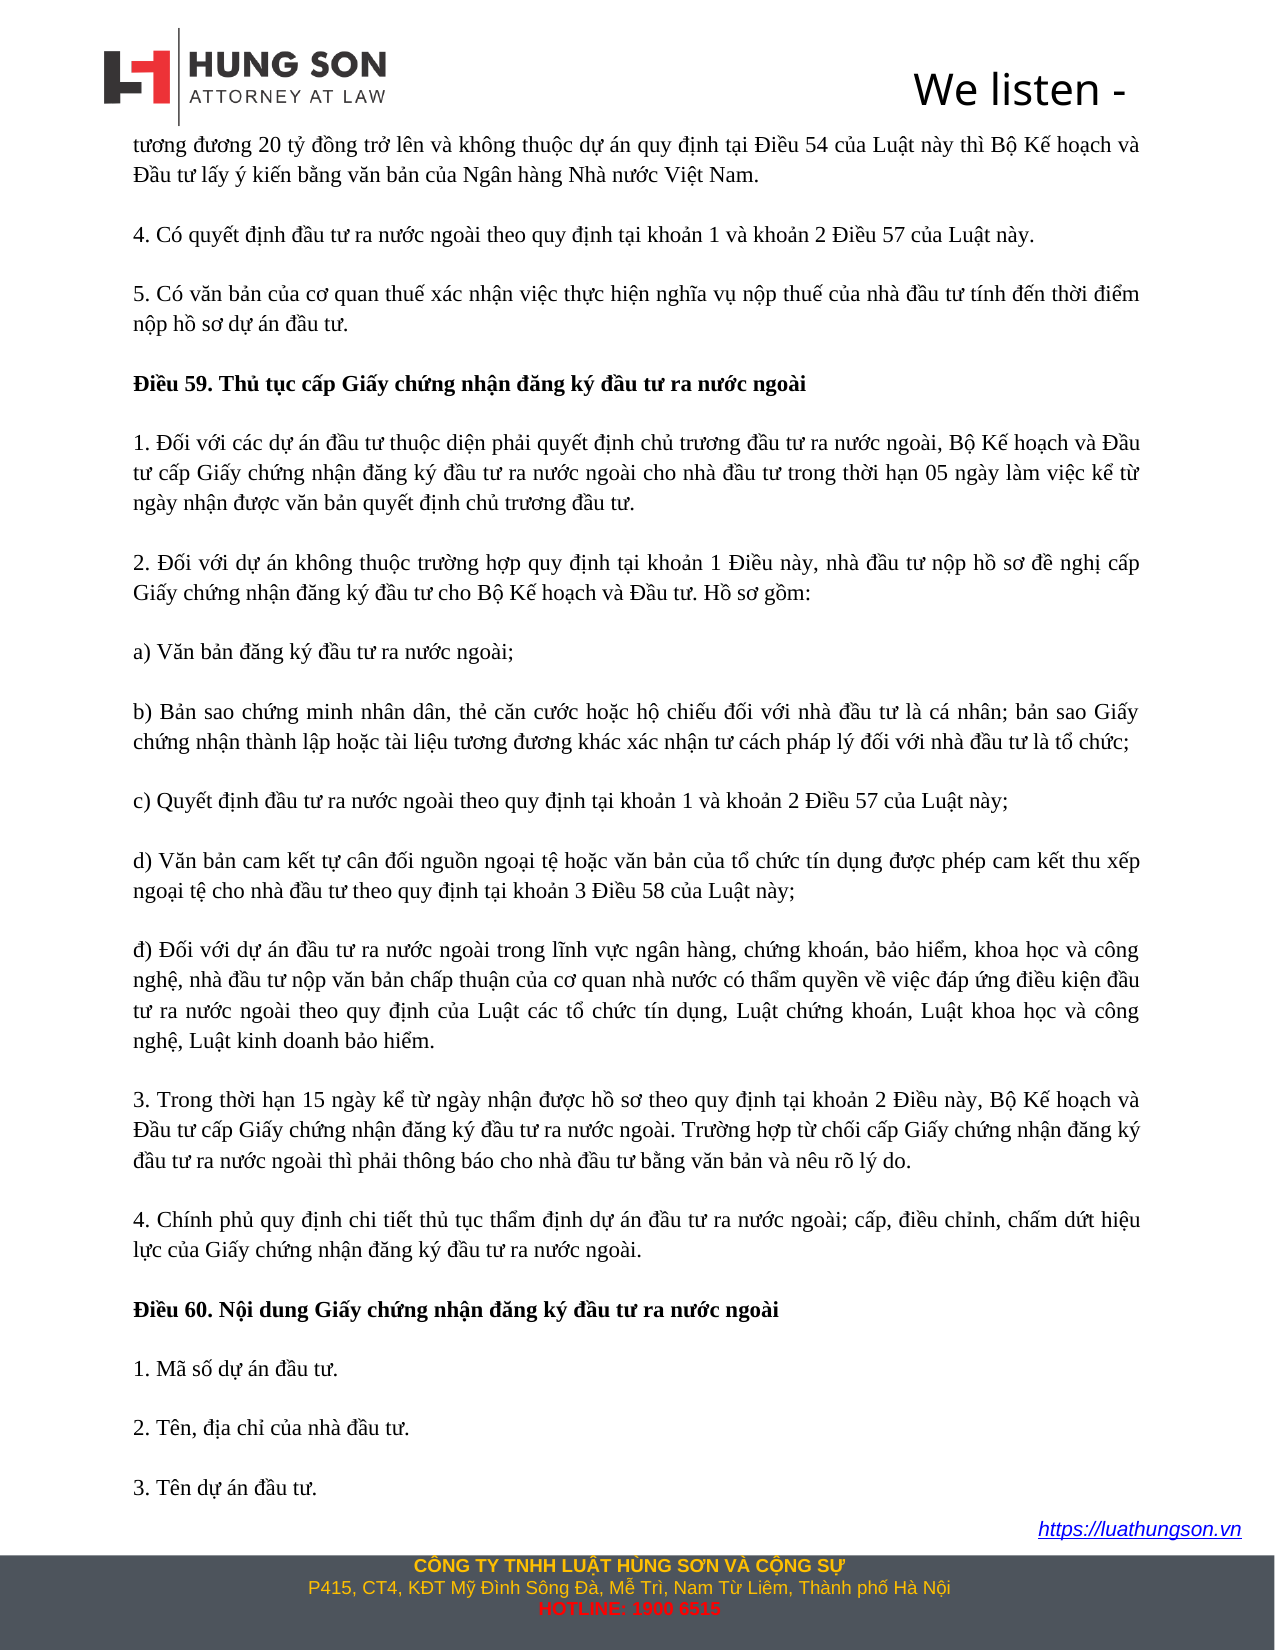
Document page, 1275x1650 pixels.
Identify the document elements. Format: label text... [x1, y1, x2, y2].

text 3. Trong thời hạn 15 ngày kể từ ngày nhận được hồ sơ theo quy định tại khoản 2 Điều này, Bộ Kế hoạch và Đầu tư cấp Giấy chứng nhận đăng ký đầu tư ra nước ngoài. Trường hợp từ chối cấp Giấy chứng nhận đăng ký đầu tư ra nước ngoài thì phải thông báo cho nhà đầu tư bằng văn bản và nêu rõ lý do. [133, 1086, 1142, 1173]
text 4. Chính phủ quy định chi tiết thủ tục thẩm định dự án đầu tư ra nước ngoài; cấp, điều chỉnh, chấm dứt hiệu lực của Giấy chứng nhận đăng ký đầu tư ra nước ngoài. [133, 1206, 1142, 1263]
text Điều 60. Nội dung Giấy chứng nhận đăng ký đầu tư ra nước ngoài [133, 1296, 1142, 1322]
text 1. Mã số dự án đầu tư. [133, 1355, 1142, 1381]
text 5. Có văn bản của cơ quan thuế xác nhận việc thực hiện nghĩa vụ nộp thuế của nhà đầu tư tính đến thời điểm nộp hồ sơ dự án đầu tư. [133, 280, 1142, 337]
text b) Bản sao chứng minh nhân dân, thẻ căn cước hoặc hộ chiếu đối với nhà đầu tư là cá nhân; bản sao Giấy chứng nhận thành lập hoặc tài liệu tương đương khác xác nhận tư cách pháp lý đối với nhà đầu tư là tổ chức; [133, 698, 1142, 754]
text 3. Tên dự án đầu tư. [133, 1474, 1142, 1500]
text Điều 59. Thủ tục cấp Giấy chứng nhận đăng ký đầu tư ra nước ngoài [133, 369, 1142, 396]
text d) Văn bản cam kết tự cân đối nguồn ngoại tệ hoặc văn bản của tổ chức tín dụng được phép cam kết thu xếp ngoại tệ cho nhà đầu tư theo quy định tại khoản 3 Điều 58 của Luật này; [133, 847, 1142, 903]
text c) Quyết định đầu tư ra nước ngoài theo quy định tại khoản 1 và khoản 2 Điều 57 của Luật này; [133, 787, 1142, 814]
text đ) Đối với dự án đầu tư ra nước ngoài trong lĩnh vực ngân hàng, chứng khoán, bảo hiểm, khoa học và công nghệ, nhà đầu tư nộp văn bản chấp thuận của cơ quan nhà nước có thẩm quyền về việc đáp ứng điều kiện đầu tư ra nước ngoài theo quy định của Luật các tổ chức tín dụng, Luật chứng khoán, Luật khoa học và công nghệ, Luật kinh doanh bảo hiểm. [133, 936, 1142, 1053]
text a) Văn bản đăng ký đầu tư ra nước ngoài; [133, 638, 1142, 665]
text 2. Tên, địa chỉ của nhà đầu tư. [133, 1414, 1142, 1441]
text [133, 131, 1142, 188]
text 2. Đối với dự án không thuộc trường hợp quy định tại khoản 1 Điều này, nhà đầu tư nộp hồ sơ đề nghị cấp Giấy chứng nhận đăng ký đầu tư cho Bộ Kế hoạch và Đầu tư. Hồ sơ gồm: [133, 549, 1142, 605]
text 4. Có quyết định đầu tư ra nước ngoài theo quy định tại khoản 1 và khoản 2 Điều 57 của Luật này. [133, 221, 1142, 247]
picture [95, 20, 396, 131]
text 1. Đối với các dự án đầu tư thuộc diện phải quyết định chủ trương đầu tư ra nước ngoài, Bộ Kế hoạch và Đầu tư cấp Giấy chứng nhận đăng ký đầu tư ra nước ngoài cho nhà đầu tư trong thời hạn 05 ngày làm việc kể từ ngày nhận được văn bản quyết định chủ trương đầu tư. [133, 429, 1142, 516]
